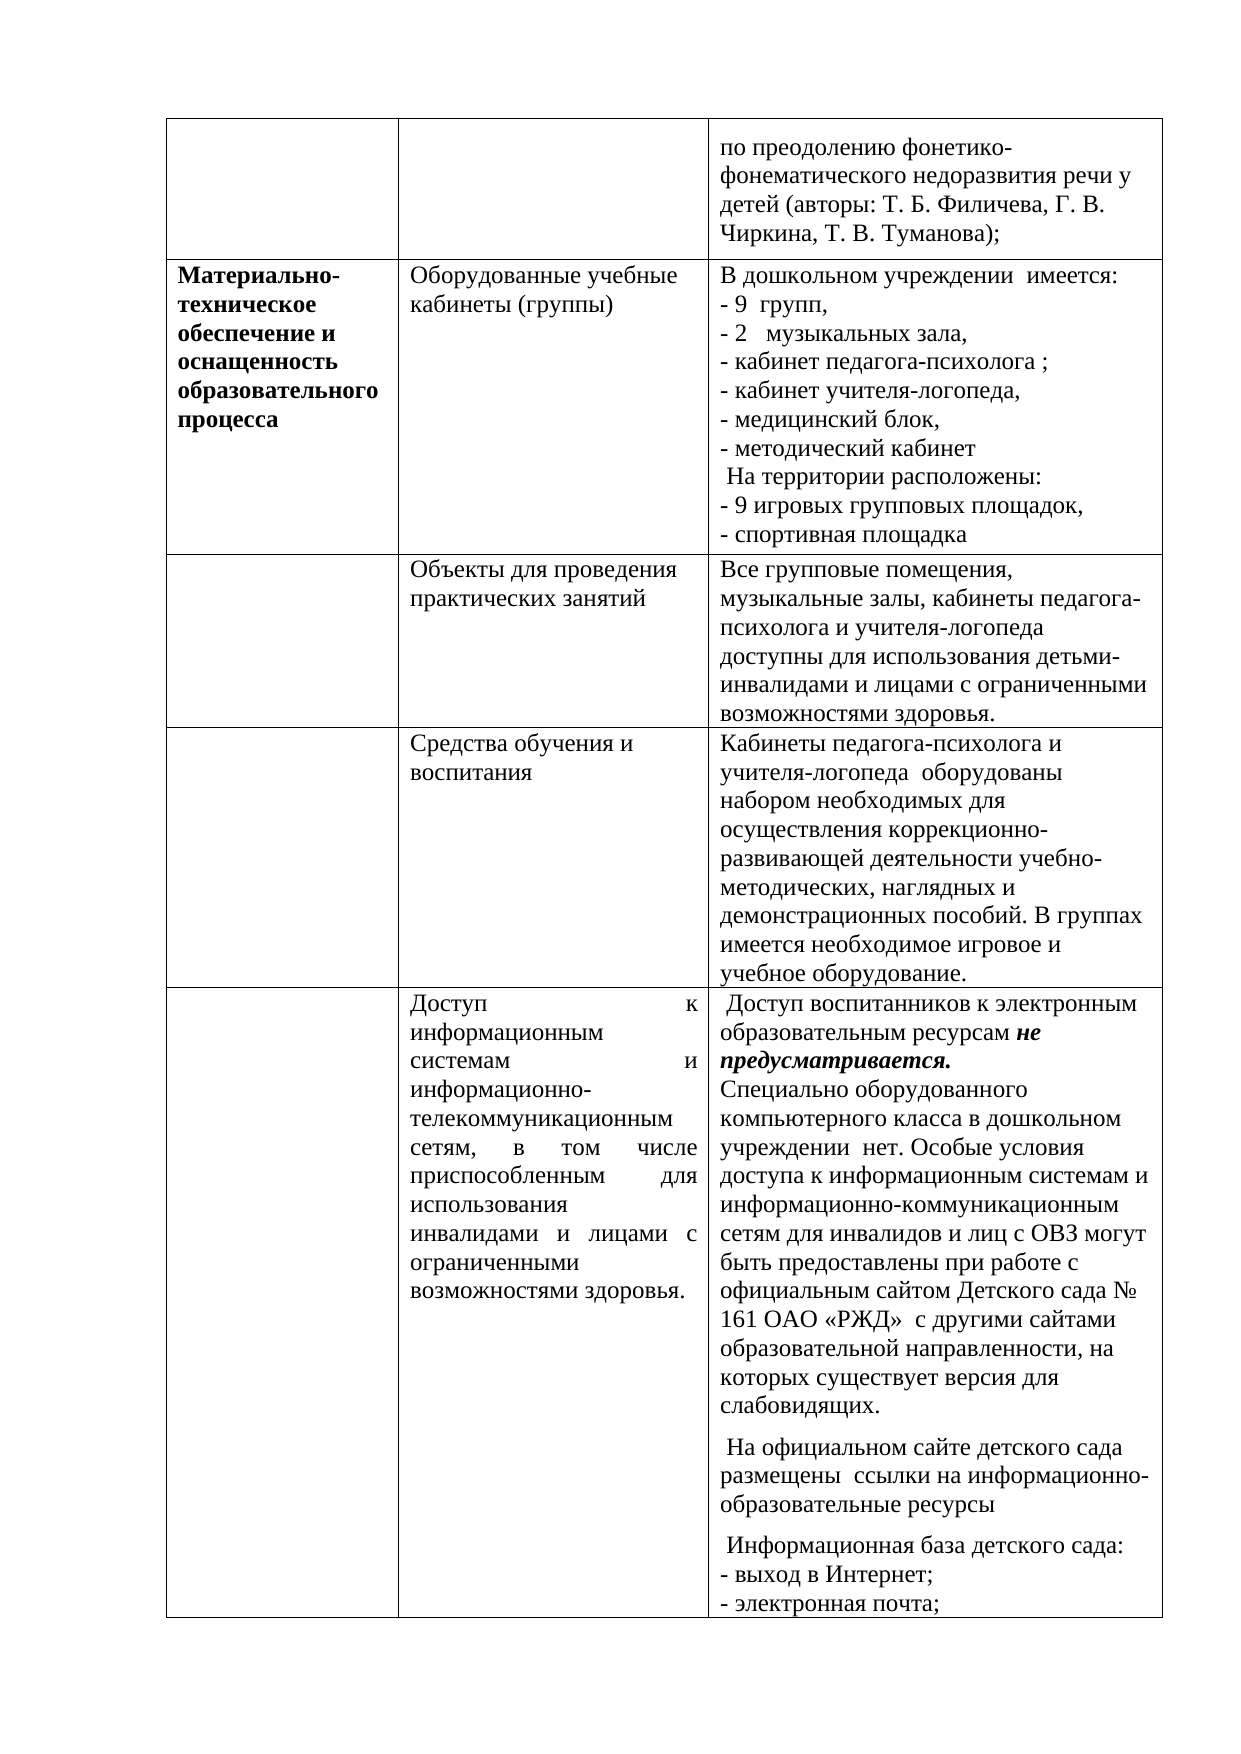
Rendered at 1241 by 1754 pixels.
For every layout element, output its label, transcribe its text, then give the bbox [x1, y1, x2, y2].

table_cell Средства обучения и воспитания [399, 728, 708, 987]
table_cell [167, 988, 398, 1617]
table_cell Объекты для проведения практических занятий [399, 555, 708, 727]
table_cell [709, 119, 1162, 259]
table_cell Кабинеты педагога-психолога и учителя-логопеда оборудованы набором необходимых для осуществления коррекционно-развивающей деятельности учебно-методических, наглядных и демонстрационных пособий. В группах имеется необходимое игровое и учебное оборудование. [709, 728, 1162, 987]
table_cell Все групповые помещения, музыкальные залы, кабинеты педагога-психолога и учителя-логопеда доступны для использования детьми- инвалидами и лицами с ограниченными возможностями здоровья. [709, 555, 1162, 727]
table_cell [167, 119, 398, 259]
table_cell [399, 119, 708, 259]
table_cell Оборудованные учебные кабинеты (группы) [399, 260, 708, 553]
table_cell [167, 555, 398, 727]
table_cell Материально-техническое обеспечение и оснащенность образовательного процесса [167, 260, 398, 553]
table_cell В дошкольном учреждении имеется: - 9 групп, - 2 музыкальных зала, - кабинет педагога-психолога ; - кабинет учителя-логопеда, - медицинский блок, - методический кабинет На территории расположены: - 9 игровых групповых площадок, - спортивная площадка [709, 260, 1162, 553]
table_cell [399, 988, 708, 1617]
table_cell [167, 728, 398, 987]
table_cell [709, 988, 1162, 1617]
